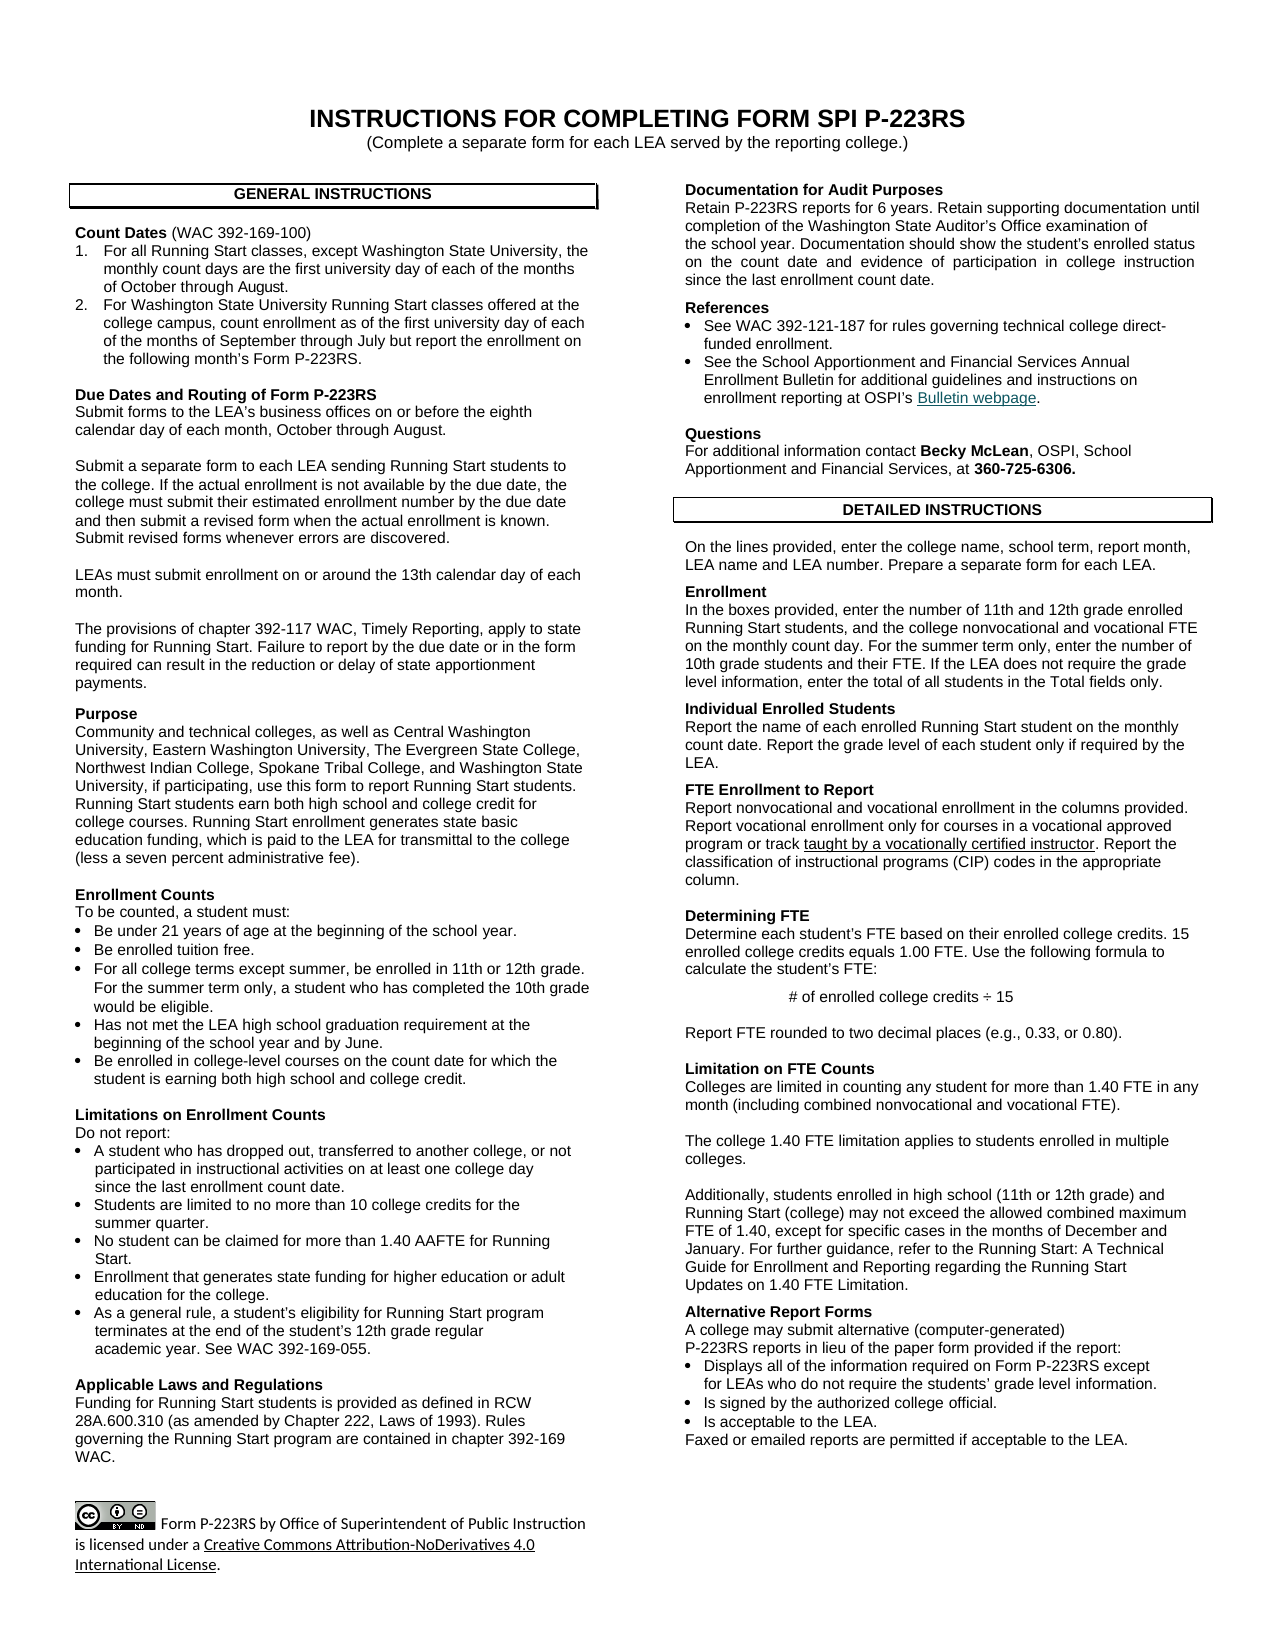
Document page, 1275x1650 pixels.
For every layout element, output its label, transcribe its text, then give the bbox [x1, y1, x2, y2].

text Colleges are limited in counting any student for more than 1.40 FTE in any month (including combined nonvocational and vocational FTE). [685, 1078, 1210, 1114]
text To be counted, a student must: [75, 903, 594, 921]
list For all Running Start classes, except Washington State University, the monthly count days are the first university day of each of the months of October through August. [75, 241, 589, 295]
list Be under 21 years of age at the beginning of the school year. [75, 921, 594, 940]
list Be enrolled in college-level courses on the count date for which the student is earning both high school and college credit. [75, 1052, 558, 1088]
list A student who has dropped out, transferred to another college, or not participated in instructional activities on at least one college day since the last enrollment count date. [75, 1142, 574, 1196]
text A college may submit alternative (computer-generated) [685, 1321, 1275, 1339]
text Determine each student’s FTE based on their enrolled college credits. 15 enrolled college credits equals 1.00 FTE. Use the following formula to calculate the student’s FTE: [685, 925, 1192, 978]
text Documentation for Audit Purposes [685, 181, 1275, 199]
text Alternative Report Forms [685, 1303, 1275, 1321]
text # of enrolled college credits ÷ 15 [678, 987, 1125, 1005]
text In the boxes provided, enter the number of 11th and 12th grade enrolled Running Start students, and the college nonvocational and vocational FTE on the monthly count day. For the summer term only, enter the number of 10th grade students and their FTE. If the LEA does not require the grade level information, enter the total of all students in the Total fields only. [685, 601, 1200, 691]
text Determining FTE [685, 907, 1275, 925]
text Submit a separate form to each LEA sending Running Start students to the college. If the actual enrollment is not available by the due date, the college must submit their estimated enrollment number by the due date and then submit a revised form when the actual enrollment is known. Submit revised forms whenever errors are discovered. [75, 457, 569, 547]
text References [685, 299, 1275, 317]
text Form P-223RS by Office of Superintendent of Public Instruction is licensed under a Creative Commons Attribution-NoDerivatives 4.0 International License. [75, 1501, 587, 1574]
text Funding for Running Start students is provided as defined in RCW 28A.600.310 (as amended by Chapter 222, Laws of 1993). Rules governing the Running Start program are contained in chapter 392-169 WAC. [75, 1394, 568, 1466]
text The provisions of chapter 392-117 WAC, Timely Reporting, apply to state funding for Running Start. Failure to report by the due date or in the form required can result in the reduction or delay of state apportionment payments. [75, 619, 583, 691]
text Limitation on FTE Counts [685, 1060, 1275, 1078]
text Purpose [75, 705, 594, 723]
list Enrollment that generates state funding for higher education or adult education for the college. [75, 1268, 566, 1304]
list Be enrolled tuition free. [75, 940, 594, 959]
text Enrollment Counts [75, 885, 594, 903]
list For Washington State University Running Start classes offered at the college campus, count enrollment as of the first university day of each of the months of September through July but report the enrollment on the following month’s Form P-223RS. [75, 295, 586, 367]
text Count Dates (WAC 392-169-100) [75, 223, 594, 241]
text Retain P-223RS reports for 6 years. Retain supporting documentation until completion of the Washington State Auditor’s Office examination of [685, 199, 1200, 235]
text FTE Enrollment to Report [685, 781, 1275, 799]
subtitle INSTRUCTIONS FOR COMPLETING FORM SPI P-223RS [132, 104, 1143, 132]
text Report the name of each enrolled Running Start student on the monthly count date. Report the grade level of each student only if required by the LEA. [685, 718, 1187, 772]
text For additional information contact Becky McLean, OSPI, School Apportionment and Financial Services, at 360-725-6306. [685, 443, 1133, 478]
text The college 1.40 FTE limitation applies to students enrolled in multiple colleges. [685, 1132, 1172, 1168]
list Students are limited to no more than 10 college credits for the summer quarter. [75, 1196, 574, 1232]
text Report nonvocational and vocational enrollment in the columns provided. Report vocational enrollment only for courses in a vocational approved program or track taught by a vocationally certified instructor. Report the classification of instructional programs (CIP) codes in the appropriate column. [685, 799, 1191, 889]
text Additionally, students enrolled in high school (11th or 12th grade) and Running Start (college) may not exceed the allowed combined maximum FTE of 1.40, except for specific cases in the months of December and January. For further guidance, refer to the Running Start: A Technical Guide for Enrollment and Reporting regarding the Running Start Updates on 1.40 FTE Limitation. [685, 1186, 1189, 1294]
text Community and technical colleges, as well as Central Washington University, Eastern Washington University, The Evergreen State College, Northwest Indian College, Spokane Tribal College, and Washington State University, if participating, use this form to report Running Start students. Running Start students earn both high school and college credit for college courses. Running Start enrollment generates state basic education funding, which is paid to the LEA for transmittal to the college (less a seven percent administrative fee). [75, 723, 590, 867]
text Faxed or emailed reports are permitted if acceptable to the LEA. [685, 1431, 1275, 1449]
text LEAs must submit enrollment on or around the 13th calendar day of each month. [75, 565, 583, 601]
picture [75, 1501, 156, 1530]
list Is signed by the authorized college official. [684, 1393, 1275, 1412]
text Limitations on Enrollment Counts [75, 1106, 594, 1124]
text Due Dates and Routing of Form P-223RS [75, 386, 594, 404]
text P-223RS reports in lieu of the paper form provided if the report: [685, 1339, 1275, 1357]
list Has not met the LEA high school graduation requirement at the beginning of the school year and by June. [75, 1016, 540, 1052]
text Applicable Laws and Regulations [75, 1376, 594, 1394]
text Enrollment [685, 583, 1275, 601]
text Submit forms to the LEA’s business offices on or before the eighth calendar day of each month, October through August. [75, 404, 535, 439]
list As a general rule, a student’s eligibility for Running Start program terminates at the end of the student’s 12th grade regular academic year. See WAC 392-169-055. [75, 1304, 554, 1358]
list Is acceptable to the LEA. [684, 1412, 1275, 1431]
list Displays all of the information required on Form P-223RS except for LEAs who do not require the students’ grade level information. [685, 1357, 1173, 1393]
text Report FTE rounded to two decimal places (e.g., 0.33, or 0.80). [683, 1023, 1125, 1042]
text the school year. Documentation should show the student’s enrolled status on the count date and evidence of participation in college instruction since the last enrollment count date. [685, 235, 1196, 289]
list See the School Apportionment and Financial Services Annual Enrollment Bulletin for additional guidelines and instructions on enrollment reporting at OSPI’s Bulletin webpage. [685, 353, 1138, 407]
text On the lines provided, enter the college name, school term, report month, LEA name and LEA number. Prepare a separate form for each LEA. [685, 523, 1193, 573]
list For all college terms except summer, be enrolled in 11th or 12th grade. For the summer term only, a student who has completed the 10th grade would be eligible. [75, 959, 594, 1016]
list No student can be claimed for more than 1.40 AAFTE for Running Start. [75, 1232, 574, 1268]
text Individual Enrolled Students [685, 700, 1275, 718]
text Questions [685, 425, 1275, 443]
list See WAC 392-121-187 for rules governing technical college direct- funded enrollment. [684, 317, 1167, 353]
text (Complete a separate form for each LEA served by the reporting college.) [132, 133, 1143, 152]
text Do not report: [75, 1124, 594, 1142]
